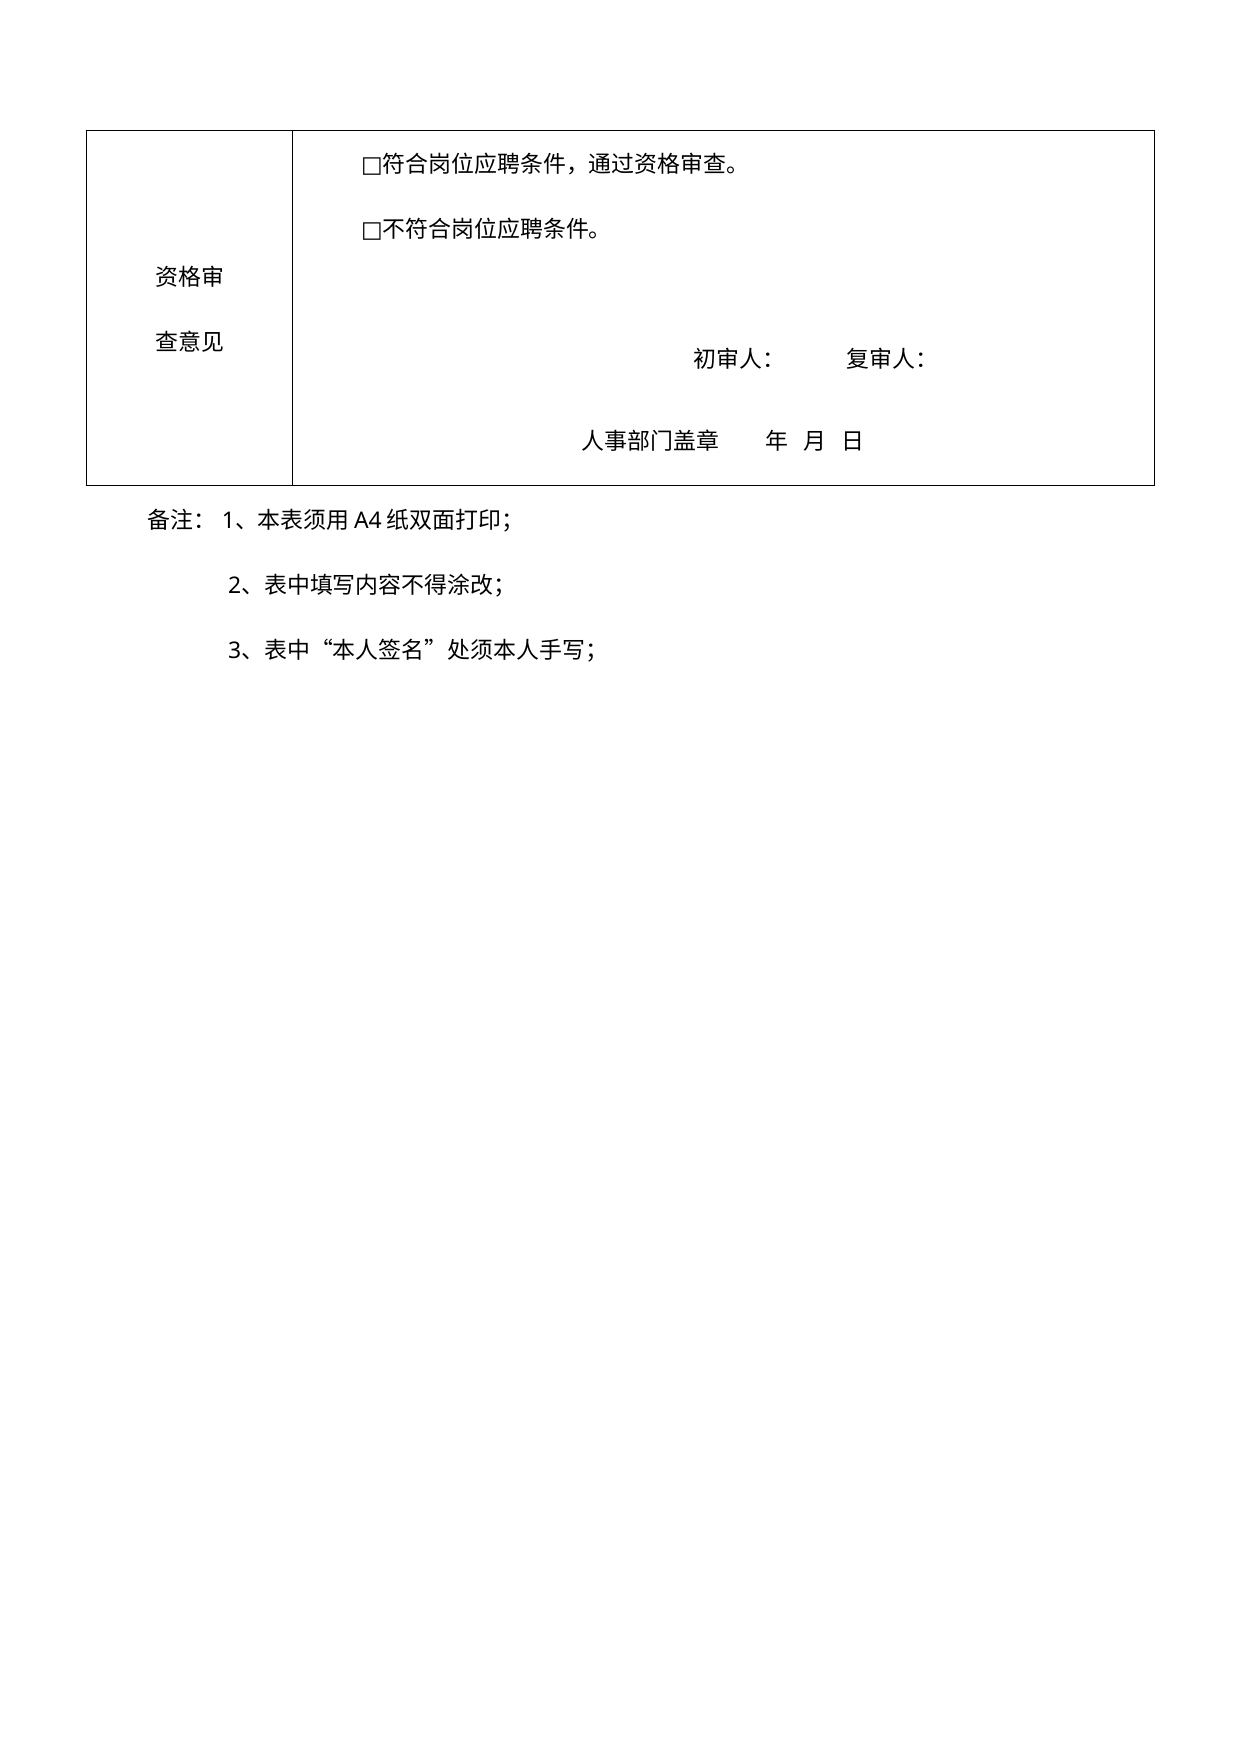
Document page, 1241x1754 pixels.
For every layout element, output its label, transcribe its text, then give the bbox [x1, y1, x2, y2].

text 2、表中填写内容不得涂改； [148, 551, 1092, 616]
table_cell □符合岗位应聘条件，通过资格审查。 □不符合岗位应聘条件。 初审人： 复审人： 人事部门盖章 年 月 日 [293, 131, 1154, 484]
text 3、表中“本人签名”处须本人手写； [148, 616, 1092, 681]
table_cell 资格审 查意见 [87, 131, 292, 484]
text 备注： 1、本表须用A4纸双面打印； [148, 486, 1092, 551]
